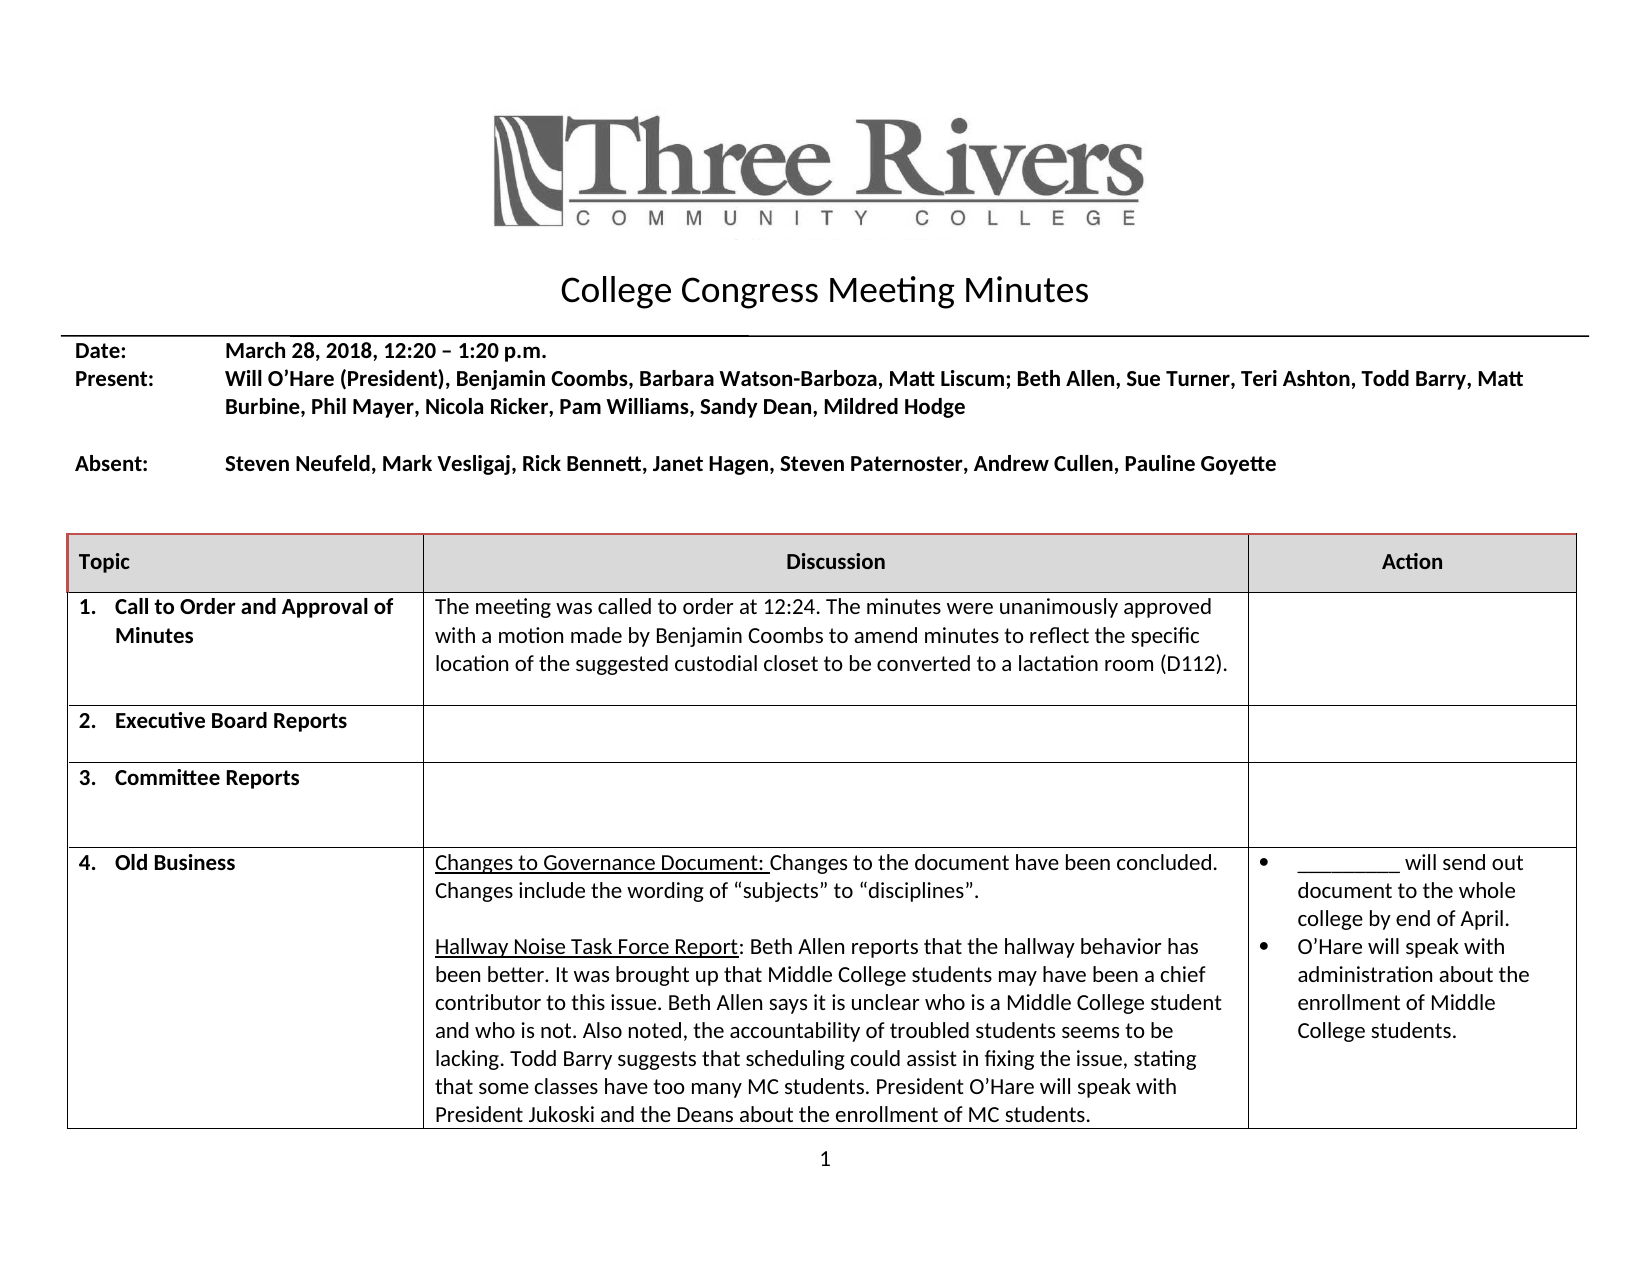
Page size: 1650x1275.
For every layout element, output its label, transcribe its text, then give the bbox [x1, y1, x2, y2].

table_header Topic [69, 535, 423, 592]
table_cell Call to Order and Approval of Minutes [68, 593, 423, 705]
text Absent: Steven Neufeld, Mark Vesligaj, Rick Bennett, Janet Hagen, Steven Paternoster, Andrew Cullen, Pauline Goyette [75, 449, 1575, 477]
table_cell [1249, 593, 1576, 705]
table_cell Old Business [68, 847, 423, 1128]
table_cell [1249, 763, 1576, 847]
table_cell [1249, 706, 1576, 762]
table_cell _________ will send out document to the whole college by end of April. O’Hare will speak with administration about the enrollment of Middle College students. Will O’Hare will bring the discussion to cabinet. [1249, 848, 1576, 1128]
table_cell Executive Board Reports [68, 705, 423, 762]
table_cell The meeting was called to order at 12:24. The minutes were unanimously approved with a motion made by Benjamin Coombs to amend minutes to reflect the specific location of the suggested custodial closet to be converted to a lactation room (D112). [424, 593, 1248, 705]
text Present: Will O’Hare (President), Benjamin Coombs, Barbara Watson-Barboza, Matt Liscum; Beth Allen, Sue Turner, Teri Ashton, Todd Barry, Matt Burbine, Phil Mayer, Nicola Ricker, Pam Williams, Sandy Dean, Mildred Hodge [75, 364, 1575, 421]
table_cell Committee Reports [68, 762, 423, 847]
table_cell [424, 706, 1248, 762]
picture [469, 75, 1170, 240]
table_cell Changes to Governance Document: Changes to the document have been concluded. Changes include the wording of “subjects” to “disciplines”. Hallway Noise Task Force Report: Beth Allen reports that the hallway behavior has been better. It was brought up that Middle College students may have been a chief contributor to this issue. Beth Allen says it is unclear who is a Middle College student and who is not. Also noted, the accountability of troubled students seems to be lacking. Todd Barry suggests that scheduling could assist in fixing the issue, stating that some classes have too many MC students. President O’Hare will speak with President Jukoski and the Deans about the enrollment of MC students. Benjamin Coombs brought the topic up to Student Government. He reports that the signage will not be received by the students. Students do not like the wording such as the use of “quiet”. Students think that the signs come across as telling them to be silent and they do not think that the college should have a silent atmosphere. Also, some signage seems to be appropriate for children, but not for an adult population. Gender Neutral Bathroom: Everything has been installed and the bathroom is operational. The students are very happy that the project is finally finished. Snow Closure Policy: A suggestion was made to open the building at 10:30am instead of 11am so that students can get to their 11am class on time. We do not want students waiting in their cars for class. Decisions need to be made sooner. O’ Hare will bring this to cabinet for discussion. There has been a lot of confusion on the closure signage. The signage is not consistent across the college. Phil Mayer suggests that adding a text message, in addition to the signage, specifying which classes will be in session or not near opening time, would be helpful to the students and provide clarity. It was noted that security needs to stay longer than the building closure time. [424, 848, 1248, 1128]
text Date: March 28, 2018, 12:20 – 1:20 p.m. [75, 337, 1575, 364]
table_header Discussion [424, 535, 1248, 592]
table_header Action [1249, 535, 1576, 592]
table_cell [424, 763, 1248, 847]
